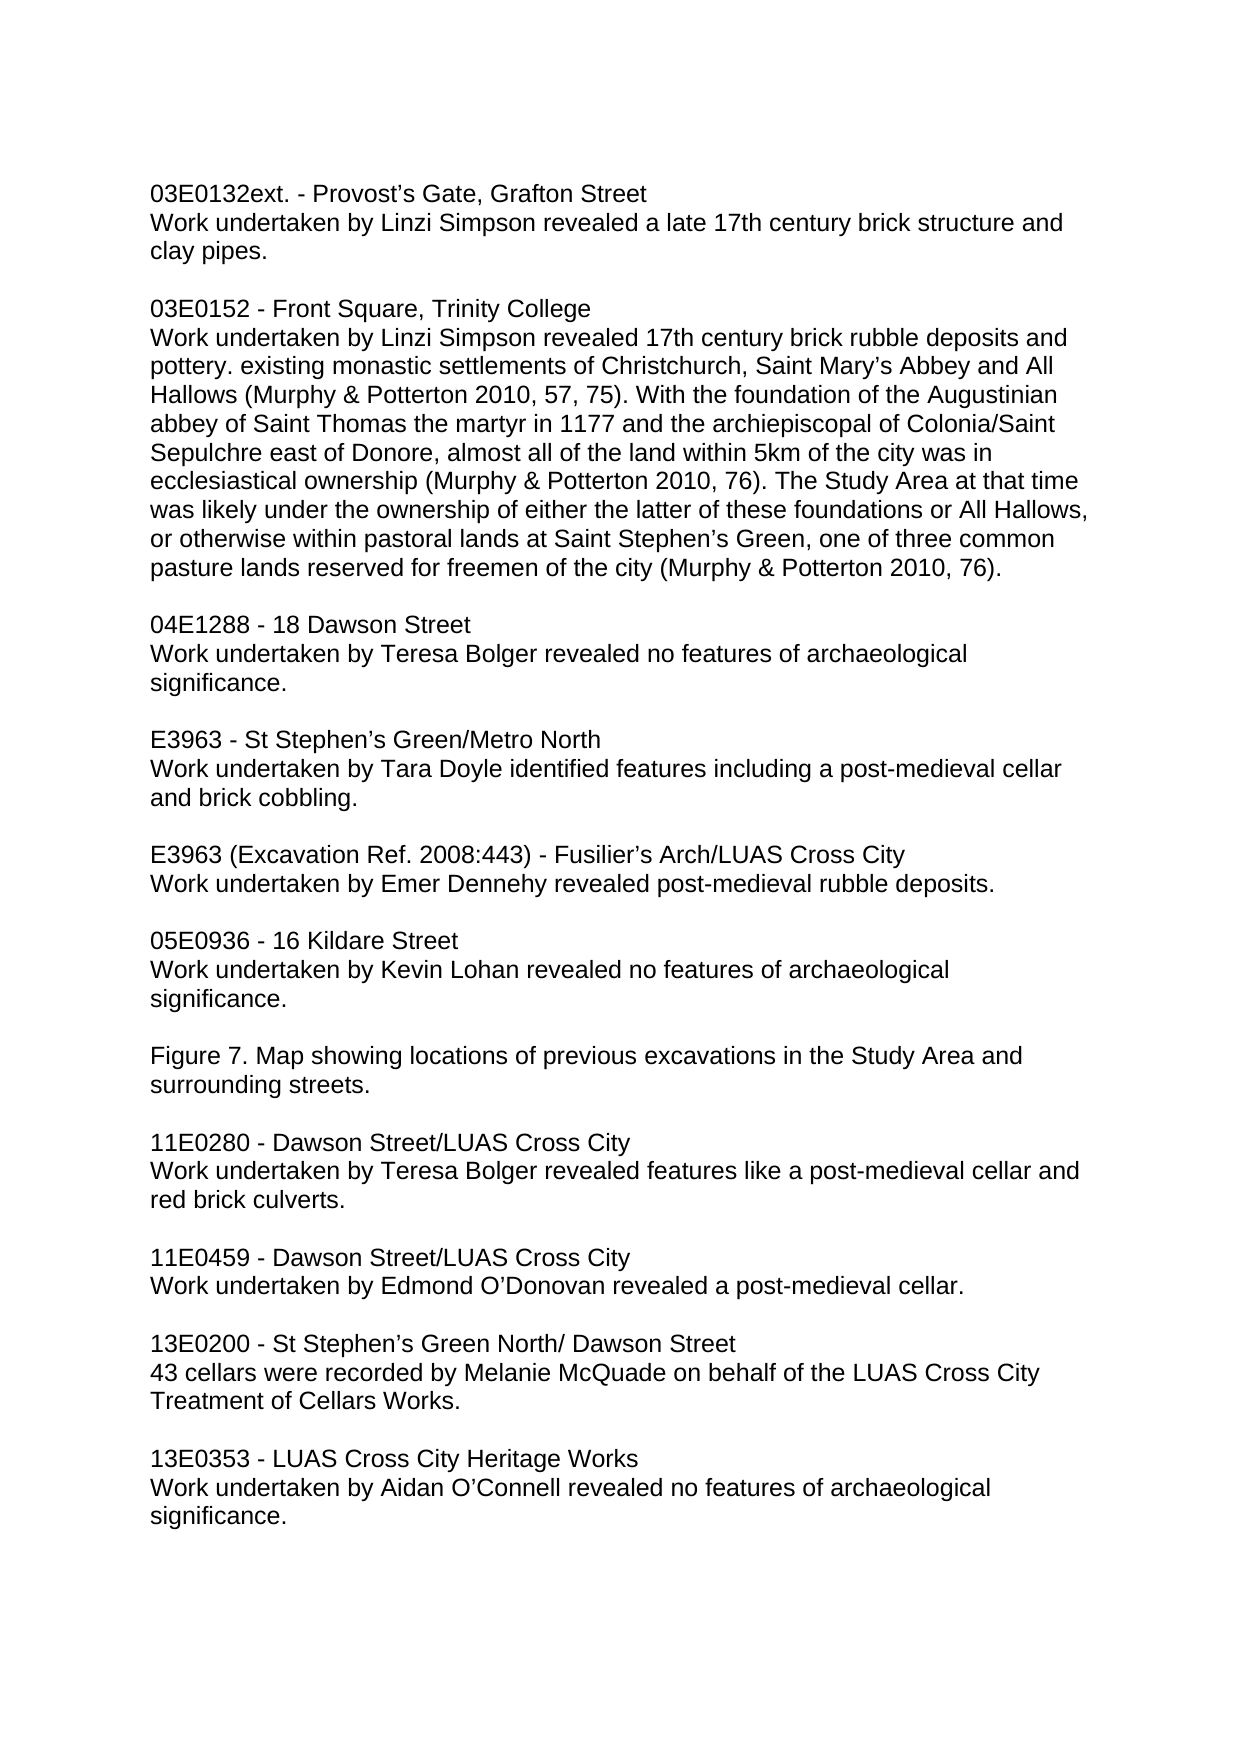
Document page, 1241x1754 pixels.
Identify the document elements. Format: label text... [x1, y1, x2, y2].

text Work undertaken by Teresa Bolger revealed no features of archaeological significance. [150, 639, 1090, 696]
text Work undertaken by Kevin Lohan revealed no features of archaeological significance. [150, 955, 1090, 1012]
text Work undertaken by Linzi Simpson revealed 17th century brick rubble deposits and pottery. existing monastic settlements of Christchurch, Saint Mary’s Abbey and All Hallows (Murphy & Potterton 2010, 57, 75). With the foundation of the Augustinian abbey of Saint Thomas the martyr in 1177 and the archiepiscopal of Colonia/Saint Sepulchre east of Donore, almost all of the land within 5km of the city was in ecclesiastical ownership (Murphy & Potterton 2010, 76). The Study Area at that time was likely under the ownership of either the latter of these foundations or All Hallows, or otherwise within pastoral lands at Saint Stephen’s Green, one of three common pasture lands reserved for freemen of the city (Murphy & Potterton 2010, 76). [150, 322, 1090, 581]
text Work undertaken by Emer Dennehy revealed post-medieval rubble deposits. [150, 869, 1090, 897]
text 13E0353 - LUAS Cross City Heritage Works [150, 1444, 1090, 1472]
text E3963 (Excavation Ref. 2008:443) - Fusilier’s Arch/LUAS Cross City [150, 840, 1090, 869]
text Work undertaken by Linzi Simpson revealed a late 17th century brick structure and clay pipes. [150, 207, 1090, 265]
text 11E0459 - Dawson Street/LUAS Cross City [150, 1242, 1090, 1271]
text 03E0132ext. - Provost’s Gate, Grafton Street [150, 179, 1090, 207]
text E3963 - St Stephen’s Green/Metro North [150, 725, 1090, 754]
text Figure 7. Map showing locations of previous excavations in the Study Area and surrounding streets. [150, 1041, 1090, 1099]
text 05E0936 - 16 Kildare Street [150, 926, 1090, 955]
text 13E0200 - St Stephen’s Green North/ Dawson Street [150, 1329, 1090, 1357]
text Work undertaken by Teresa Bolger revealed features like a post-medieval cellar and red brick culverts. [150, 1156, 1090, 1214]
text Work undertaken by Tara Doyle identified features including a post-medieval cellar and brick cobbling. [150, 754, 1090, 811]
text Work undertaken by Aidan O’Connell revealed no features of archaeological significance. [150, 1472, 1090, 1530]
text 43 cellars were recorded by Melanie McQuade on behalf of the LUAS Cross City Treatment of Cellars Works. [150, 1357, 1090, 1415]
text Work undertaken by Edmond O’Donovan revealed a post-medieval cellar. [150, 1271, 1090, 1300]
text 03E0152 - Front Square, Trinity College [150, 294, 1090, 322]
text 11E0280 - Dawson Street/LUAS Cross City [150, 1127, 1090, 1156]
text 04E1288 - 18 Dawson Street [150, 610, 1090, 639]
